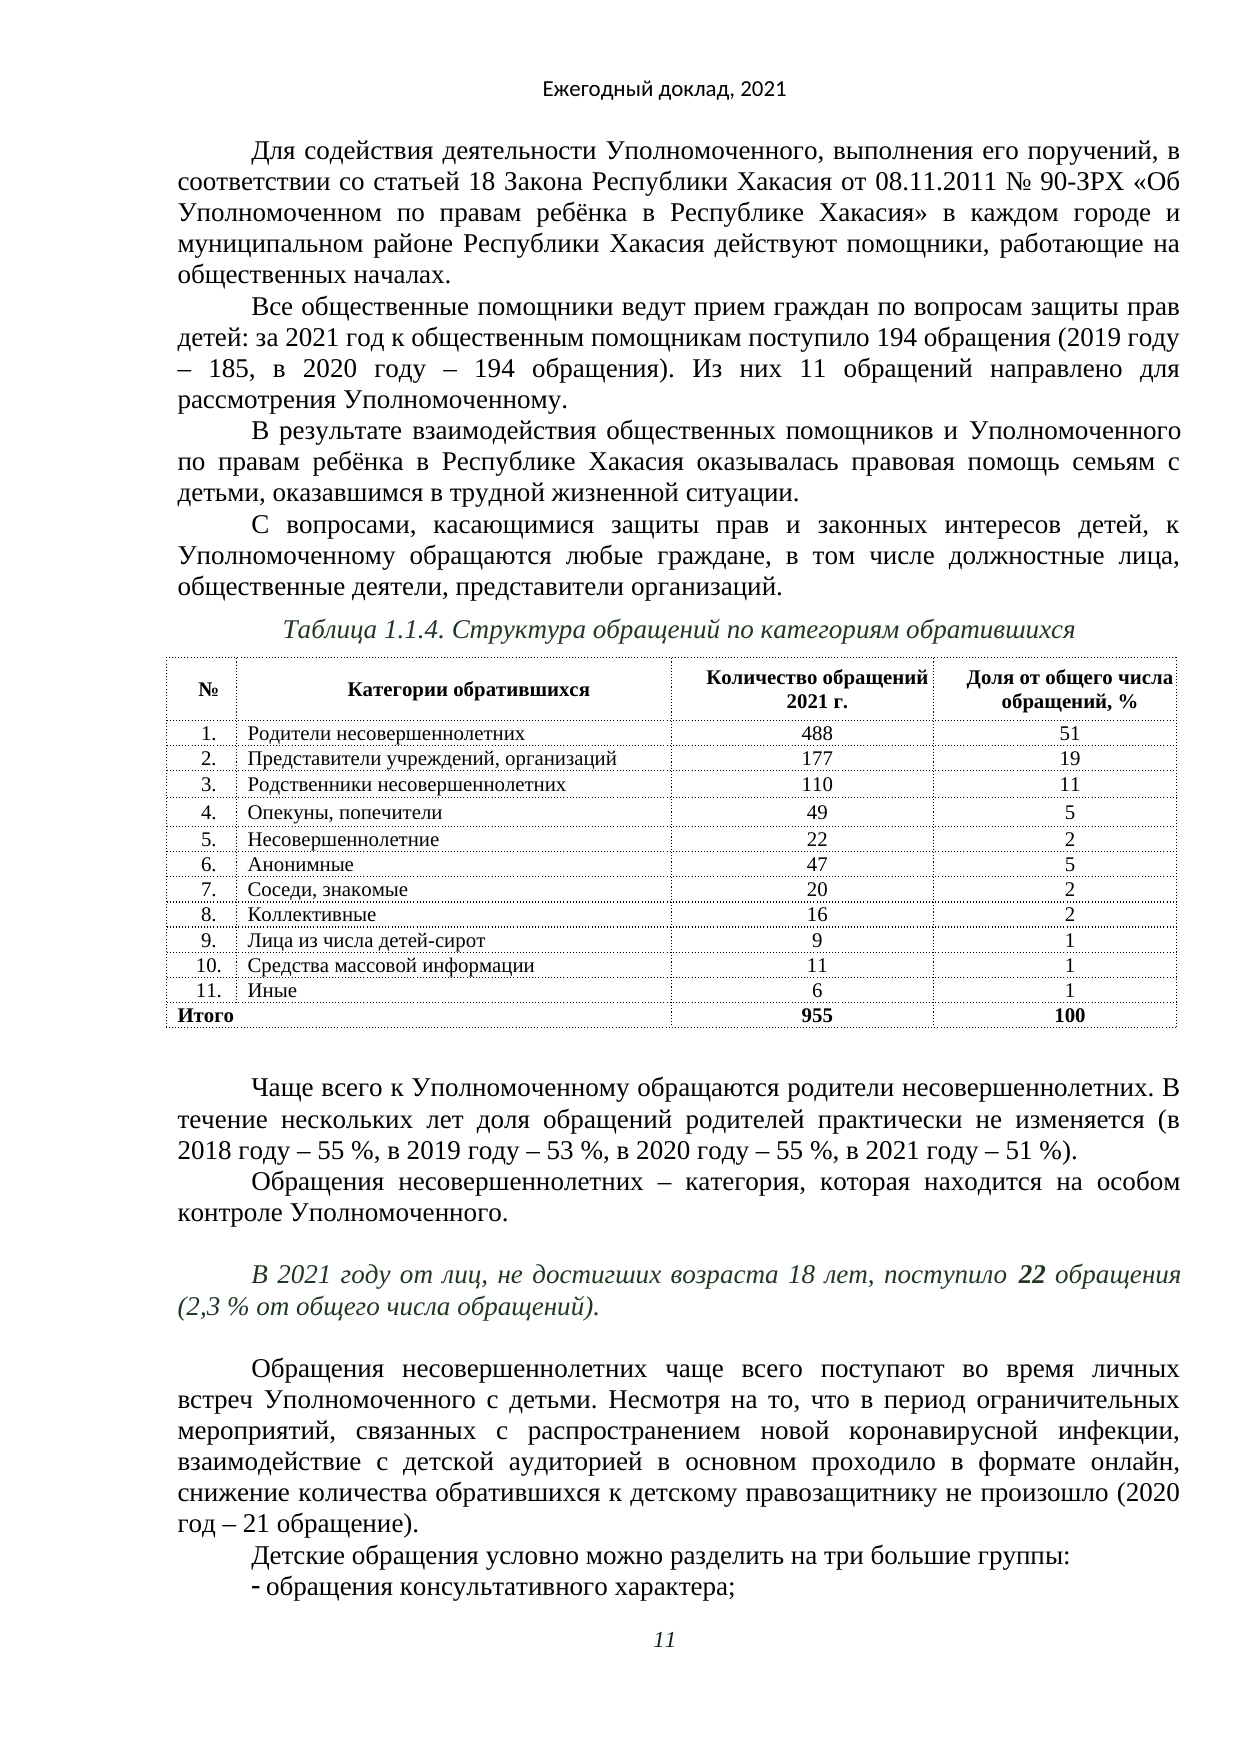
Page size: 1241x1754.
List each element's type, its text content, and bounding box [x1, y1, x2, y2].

table_cell 7. [166, 876, 236, 901]
table_cell 11. [166, 977, 236, 1002]
table_header Количество обращений 2021 г. [671, 657, 933, 720]
table_cell Средства массовой информации [236, 952, 671, 977]
table_cell 1 [933, 926, 1177, 952]
table_cell 2. [166, 745, 236, 770]
table_cell 6. [166, 851, 236, 876]
text Обращения несовершеннолетних – категория, которая находится на особом контроле Уполномоченного. [177, 1165, 1181, 1227]
table_cell 22 [671, 826, 933, 851]
text С вопросами, касающимися защиты прав и законных интересов детей, к Уполномоченному обращаются любые граждане, в том числе должностные лица, общественные деятели, представители организаций. [177, 508, 1181, 601]
table_cell 5. [166, 826, 236, 851]
table_cell 955 [671, 1002, 933, 1027]
table_cell 6 [671, 977, 933, 1002]
table_cell 2 [933, 901, 1177, 926]
table_cell Лица из числа детей-сирот [236, 926, 671, 952]
table_cell 4. [166, 797, 236, 826]
table_cell 100 [933, 1002, 1177, 1027]
table_cell Опекуны, попечители [236, 797, 671, 826]
table_cell Родители несовершеннолетних [236, 720, 671, 745]
table_cell 49 [671, 797, 933, 826]
table_cell 2 [933, 876, 1177, 901]
table_cell 1 [933, 952, 1177, 977]
table_cell Итого [166, 1002, 671, 1027]
text Обращения несовершеннолетних чаще всего поступают во время личных встреч Уполномоченного с детьми. Несмотря на то, что в период ограничительных мероприятий, связанных с распространением новой коронавирусной инфекции, взаимодействие с детской аудиторией в основном проходило в формате онлайн, снижение количества обратившихся к детскому правозащитнику не произошло (2020 год – 21 обращение). [177, 1352, 1181, 1539]
table_cell Коллективные [236, 901, 671, 926]
table_cell 8. [166, 901, 236, 926]
table_cell Несовершеннолетние [236, 826, 671, 851]
table_cell Родственники несовершеннолетних [236, 770, 671, 797]
table_cell 1 [933, 977, 1177, 1002]
text В 2021 году от лиц, не достигших возраста 18 лет, поступило 22 обращения (2,3 % от общего числа обращений). [177, 1258, 1181, 1321]
table_cell 20 [671, 876, 933, 901]
list обращения консультативного характера; [177, 1570, 1181, 1601]
table_cell 1. [166, 720, 236, 745]
text В результате взаимодействия общественных помощников и Уполномоченного по правам ребёнка в Республике Хакасия оказывалась правовая помощь семьям с детьми, оказавшимся в трудной жизненной ситуации. [177, 414, 1181, 508]
table_cell 51 [933, 720, 1177, 745]
table_cell 11 [671, 952, 933, 977]
table_cell 3. [166, 770, 236, 797]
table_cell 9 [671, 926, 933, 952]
table_cell 11 [933, 770, 1177, 797]
table_cell 16 [671, 901, 933, 926]
table_cell Соседи, знакомые [236, 876, 671, 901]
table_cell 5 [933, 797, 1177, 826]
table_header Категории обратившихся [236, 657, 671, 720]
table_cell 9. [166, 926, 236, 952]
table_cell 488 [671, 720, 933, 745]
table_cell 110 [671, 770, 933, 797]
table_header № [166, 657, 236, 720]
table_cell 10. [166, 952, 236, 977]
text Чаще всего к Уполномоченному обращаются родители несовершеннолетних. В течение нескольких лет доля обращений родителей практически не изменяется (в 2018 году – 55 %, в 2019 году – 53 %, в 2020 году – 55 %, в 2021 году – 51 %). [177, 1072, 1181, 1165]
text Для содействия деятельности Уполномоченного, выполнения его поручений, в соответствии со статьей 18 Закона Республики Хакасия от 08.11.2011 № 90-ЗРХ «Об Уполномоченном по правам ребёнка в Республике Хакасия» в каждом городе и муниципальном районе Республики Хакасия действуют помощники, работающие на общественных началах. [177, 134, 1181, 290]
table_cell 177 [671, 745, 933, 770]
text Таблица 1.1.4. Структура обращений по категориям обратившихся [177, 614, 1181, 645]
table_cell 5 [933, 851, 1177, 876]
text Детские обращения условно можно разделить на три большие группы: [177, 1539, 1181, 1570]
table_cell 47 [671, 851, 933, 876]
table_cell 2 [933, 826, 1177, 851]
table_header Доля от общего числа обращений, % [933, 657, 1177, 720]
text Все общественные помощники ведут прием граждан по вопросам защиты прав детей: за 2021 год к общественным помощникам поступило 194 обращения (2019 году – 185, в 2020 году – 194 обращения). Из них 11 обращений направлено для рассмотрения Уполномоченному. [177, 290, 1181, 414]
table_cell Анонимные [236, 851, 671, 876]
table_cell Представители учреждений, организаций [236, 745, 671, 770]
table_cell 19 [933, 745, 1177, 770]
table_cell Иные [236, 977, 671, 1002]
